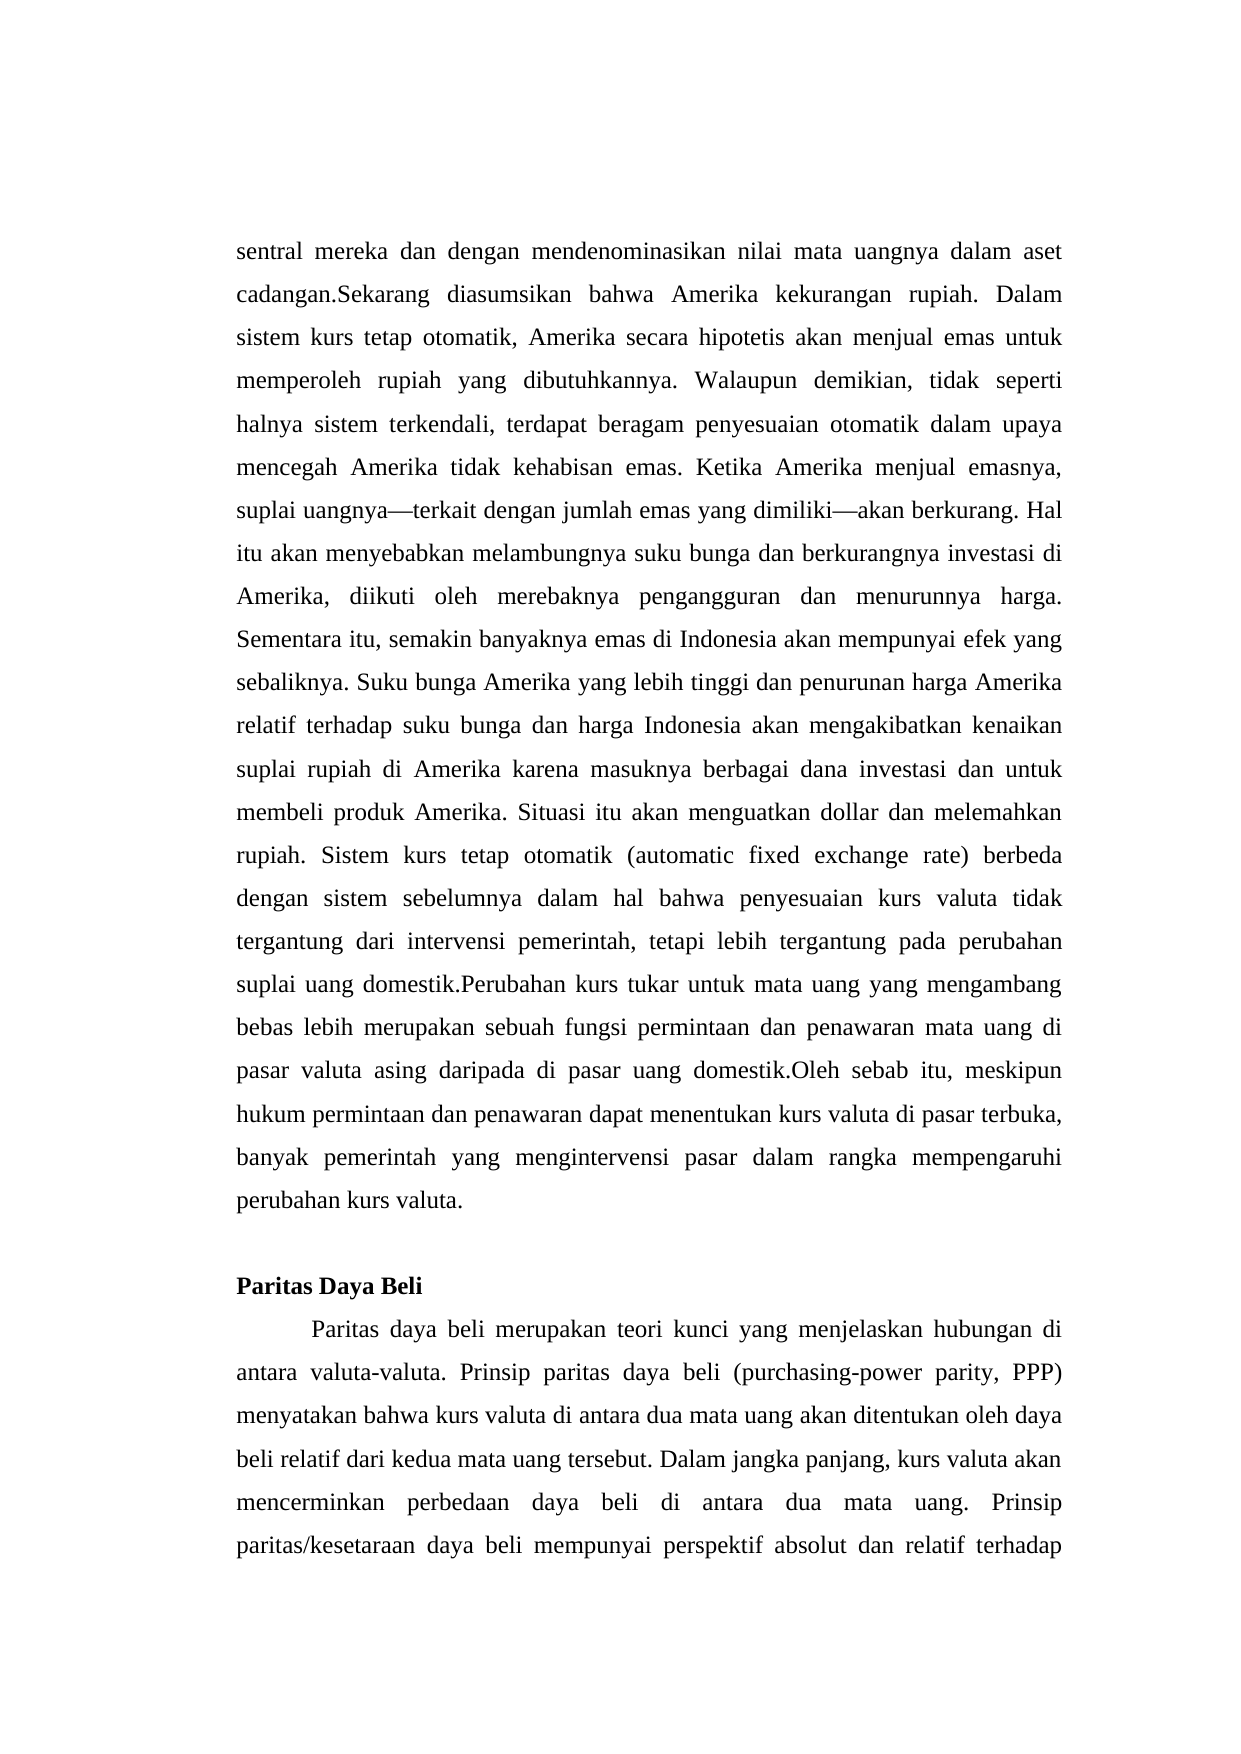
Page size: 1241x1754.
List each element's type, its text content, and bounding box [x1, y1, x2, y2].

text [236, 1314, 1063, 1559]
text Paritas Daya Beli [236, 1271, 1063, 1300]
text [236, 236, 1063, 1214]
